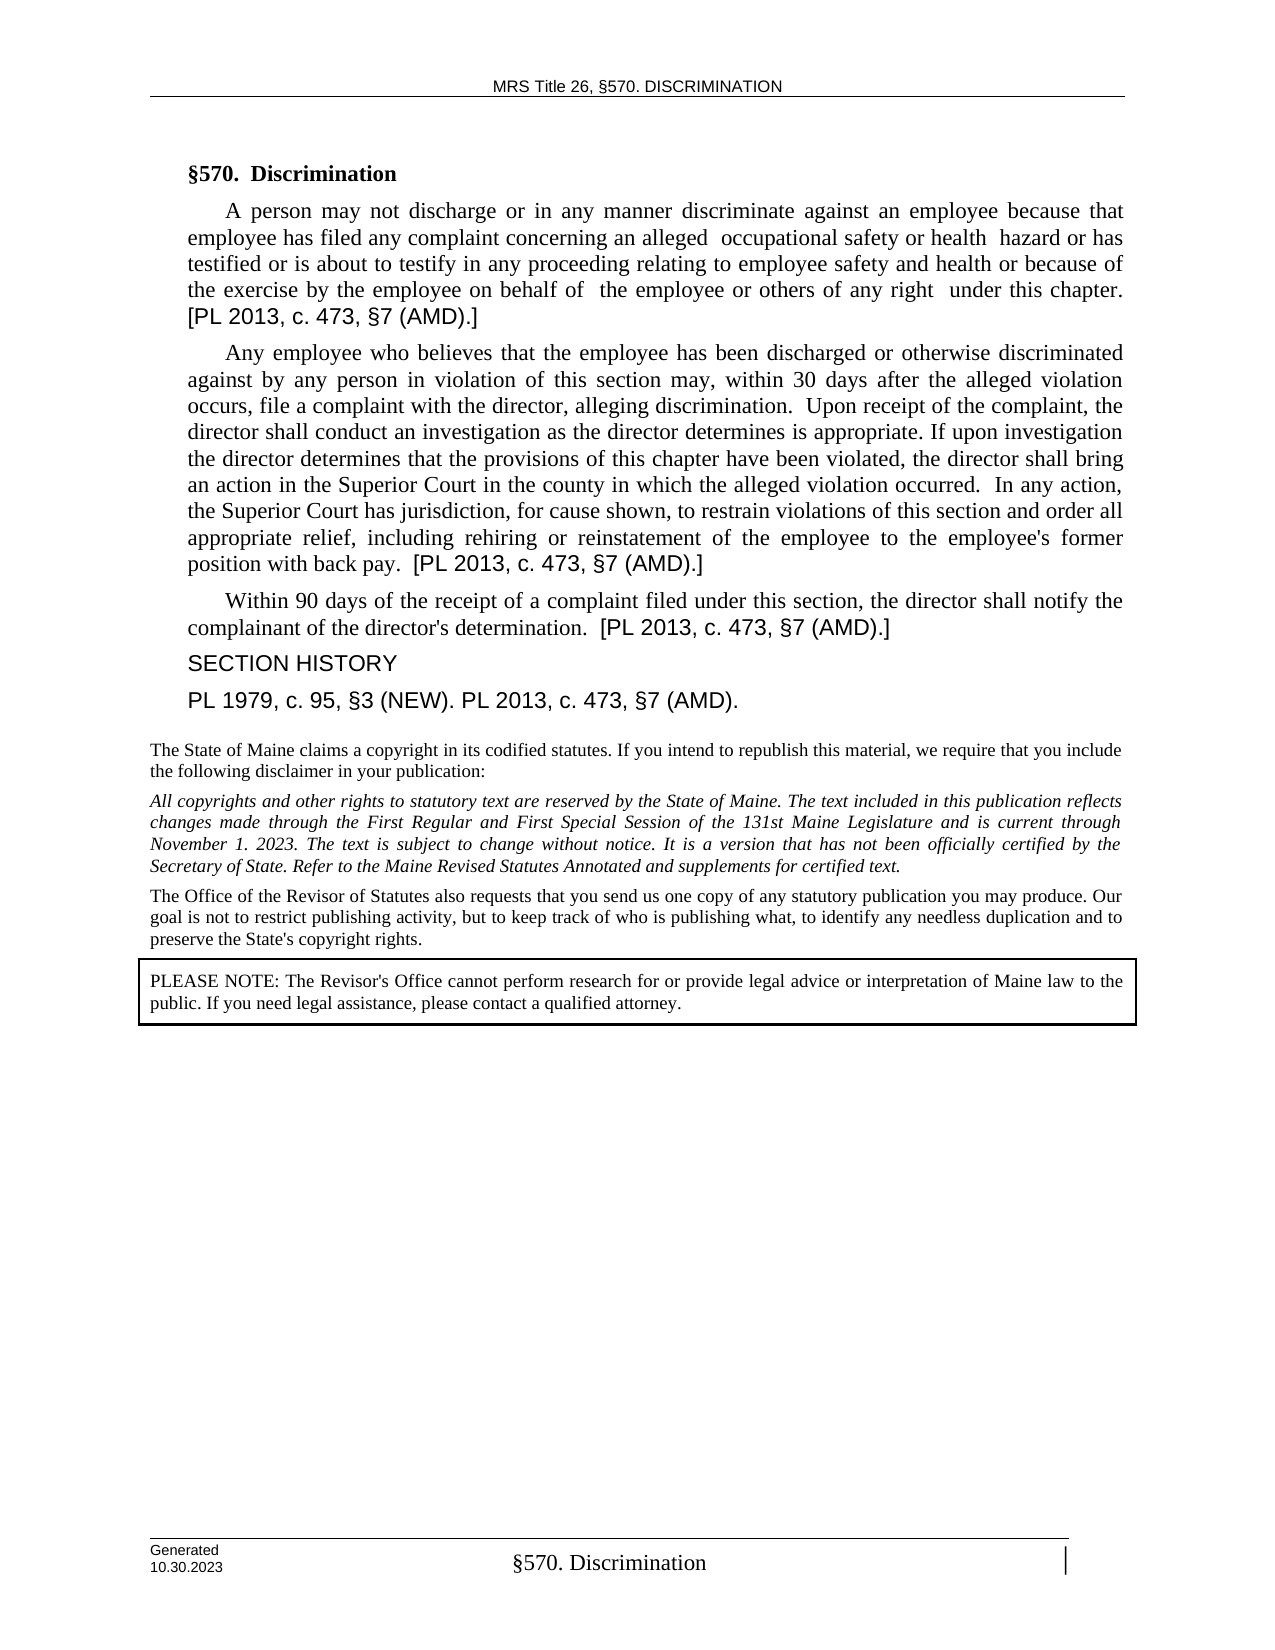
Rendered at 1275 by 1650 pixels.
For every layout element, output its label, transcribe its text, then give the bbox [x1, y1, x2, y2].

text PLEASE NOTE: The Revisor's Office cannot perform research for or provide legal advice or interpretation of Maine law to the public. If you need legal assistance, please contact a qualified attorney. [140, 960, 1135, 1023]
text The State of Maine claims a copyright in its codified statutes. If you intend to republish this material, we require that you include the following disclaimer in your publication: [150, 738, 1125, 782]
text All copyrights and other rights to statutory text are reserved by the State of Maine. The text included in this publication reflects changes made through the First Regular and First Special Session of the 131st Maine Legislature and is current through November 1. 2023 . The text is subject to change without notice. It is a version that has not been officially certified by the Secretary of State. Refer to the Maine Revised Statutes Annotated and supplements for certified text. [150, 790, 1125, 876]
text The Office of the Revisor of Statutes also requests that you send us one copy of any statutory publication you may produce. Our goal is not to restrict publishing activity, but to keep track of who is publishing what, to identify any needless duplication and to preserve the State's copyright rights. [150, 884, 1125, 949]
text Within 90 days of the receipt of a complaint filed under this section, the director shall notify the complainant of the director's determination. [PL 2013, c. 473, §7 (AMD).] [187, 587, 1125, 640]
text PL 1979, c. 95, §3 (NEW). PL 2013, c. 473, §7 (AMD). [187, 687, 1125, 713]
text A person may not discharge or in any manner discriminate against an employee because that employee has filed any complaint concerning an alleged occupational safety or health hazard or has testified or is about to testify in any proceeding relating to employee safety and health or because of the exercise by the employee on behalf of the employee or others of any right under this chapter. [PL 2013, c. 473, §7 (AMD).] [187, 197, 1125, 329]
text §570. Discrimination [187, 160, 1125, 187]
text Any employee who believes that the employee has been discharged or otherwise discriminated against by any person in violation of this section may, within 30 days after the alleged violation occurs, file a complaint with the director, alleging discrimination. Upon receipt of the complaint, the director shall conduct an investigation as the director determines is appropriate. If upon investigation the director determines that the provisions of this chapter have been violated, the director shall bring an action in the Superior Court in the county in which the alleged violation occurred. In any action, the Superior Court has jurisdiction, for cause shown, to restrain violations of this section and order all appropriate relief, including rehiring or reinstatement of the employee to the employee's former position with back pay. [PL 2013, c. 473, §7 (AMD).] [187, 339, 1125, 577]
text SECTION HISTORY [187, 650, 1125, 677]
